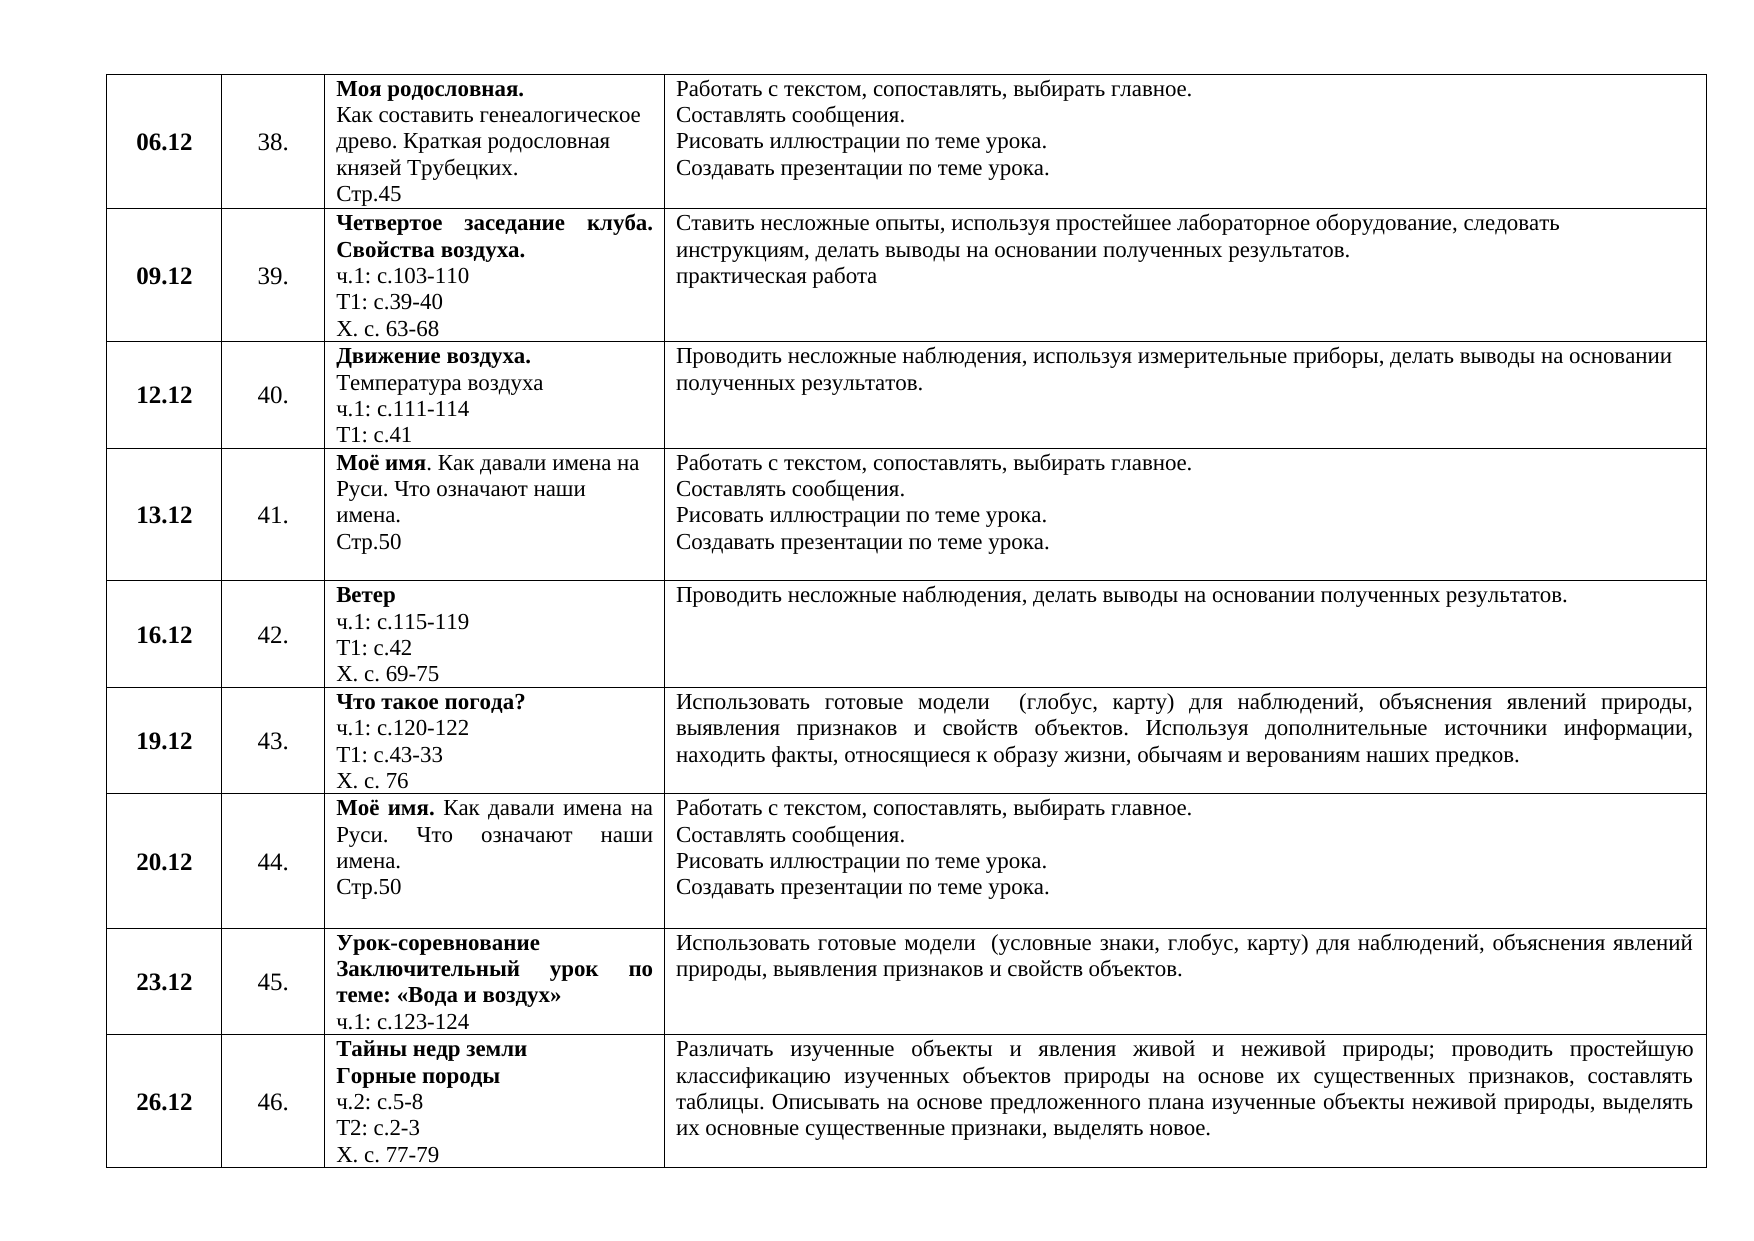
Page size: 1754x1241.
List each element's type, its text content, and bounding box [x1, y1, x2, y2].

table_cell 16.12 [107, 581, 221, 687]
table_cell Тайны недр земли Горные породы ч.2: с.5-8 Т2: с.2-3 Х. с. 77-79 [325, 1035, 664, 1167]
table_cell 40. [222, 342, 324, 448]
table_cell 20.12 [107, 794, 221, 928]
table_cell Работать с текстом, сопоставлять, выбирать главное. Составлять сообщения. Рисовать иллюстрации по теме урока. Создавать презентации по теме урока. [665, 75, 1706, 208]
table_cell 43. [222, 688, 324, 793]
table_cell 23.12 [107, 929, 221, 1034]
table_cell Использовать готовые модели (глобус, карту) для наблюдений, объяснения явлений природы, выявления признаков и свойств объектов. Используя дополнительные источники информации, находить факты, относящиеся к образу жизни, обычаям и верованиям наших предков. [665, 688, 1706, 793]
table_cell Моё имя. Как давали имена на Руси. Что означают наши имена. Стр.50 [325, 794, 664, 928]
table_cell 45. [222, 929, 324, 1034]
table_cell 06.12 [107, 75, 221, 208]
table_cell 12.12 [107, 342, 221, 448]
table_cell Что такое погода? ч.1: с.120-122 Т1: с.43-33 Х. с. 76 [325, 688, 664, 793]
table_cell 44. [222, 794, 324, 928]
table_cell 19.12 [107, 688, 221, 793]
table_cell 41. [222, 449, 324, 580]
table_cell Урок-соревнование Заключительный урок по теме: «Вода и воздух» ч.1: с.123-124 [325, 929, 664, 1034]
table_cell 38. [222, 75, 324, 208]
table_cell Ветер ч.1: с.115-119 Т1: с.42 Х. с. 69-75 [325, 581, 664, 687]
table_cell Моё имя. Как давали имена на Руси. Что означают наши имена. Стр.50 [325, 449, 664, 580]
table_cell Работать с текстом, сопоставлять, выбирать главное. Составлять сообщения. Рисовать иллюстрации по теме урока. Создавать презентации по теме урока. [665, 794, 1706, 928]
table_cell Различать изученные объекты и явления живой и неживой природы; проводить простейшую классификацию изученных объектов природы на основе их существенных признаков, составлять таблицы. Описывать на основе предложенного плана изученные объекты неживой природы, выделять их основные существенные признаки, выделять новое. [665, 1035, 1706, 1167]
table_cell 26.12 [107, 1035, 221, 1167]
table_cell 39. [222, 209, 324, 341]
table_cell Работать с текстом, сопоставлять, выбирать главное. Составлять сообщения. Рисовать иллюстрации по теме урока. Создавать презентации по теме урока. [665, 449, 1706, 580]
table_cell Использовать готовые модели (условные знаки, глобус, карту) для наблюдений, объяснения явлений природы, выявления признаков и свойств объектов. [665, 929, 1706, 1034]
table_cell 46. [222, 1035, 324, 1167]
table_cell 09.12 [107, 209, 221, 341]
table_cell Моя родословная. Как составить генеалогическое древо. Краткая родословная князей Трубецких. Стр.45 [325, 75, 664, 208]
table_cell 13.12 [107, 449, 221, 580]
table_cell Проводить несложные наблюдения, делать выводы на основании полученных результатов. [665, 581, 1706, 687]
table_cell Проводить несложные наблюдения, используя измерительные приборы, делать выводы на основании полученных результатов. [665, 342, 1706, 448]
table_cell 42. [222, 581, 324, 687]
table_cell Движение воздуха. Температура воздуха ч.1: с.111-114 Т1: с.41 [325, 342, 664, 448]
table_cell Четвертое заседание клуба. Свойства воздуха. ч.1: с.103-110 Т1: с.39-40 Х. с. 63-68 [325, 209, 664, 341]
